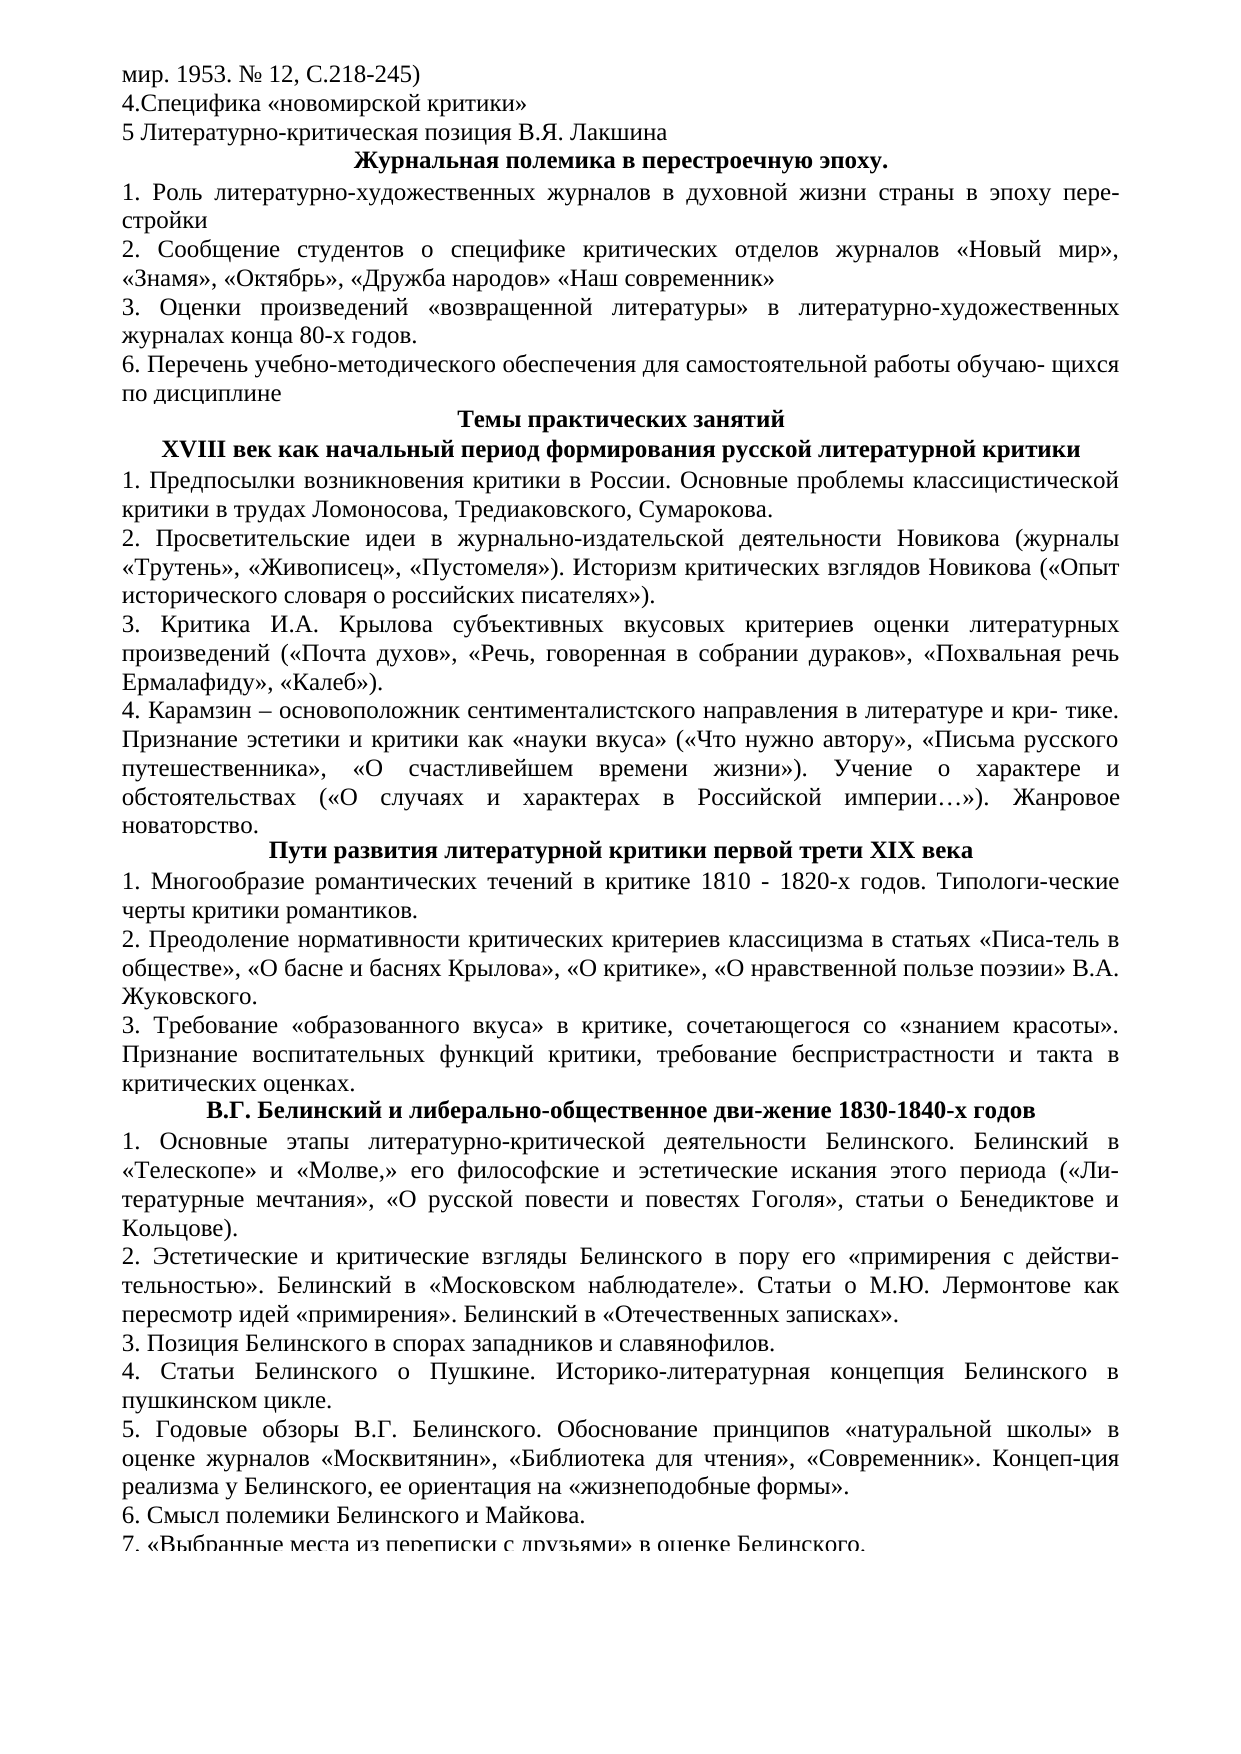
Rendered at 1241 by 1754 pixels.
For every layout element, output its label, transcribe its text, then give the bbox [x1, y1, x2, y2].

table_cell 1. Многообразие романтических течений в критике 1810 - 1820-х годов. Типологи-ческие черты критики романтиков. 2. Преодоление нормативности критических критериев классицизма в статьях «Писа-тель в обществе», «О басне и баснях Крылова», «О критике», «О нравственной пользе поэзии» В.А. Жуковского. 3. Требование «образованного вкуса» в критике, сочетающегося со «знанием красоты». Признание воспитательных функций критики, требование беспристрастности и такта в критических оценках. [118, 866, 1124, 1093]
table_cell 1. Основные этапы литературно-критической деятельности Белинского. Белинский в «Телескопе» и «Молве,» его философские и эстетические искания этого периода («Ли- тературные мечтания», «О русской повести и повестях Гоголя», статьи о Бенедиктове и Кольцове). 2. Эстетические и критические взгляды Белинского в пору его «примирения с действи- тельностью». Белинский в «Московском наблюдателе». Статьи о М.Ю. Лермонтове как пересмотр идей «примирения». Белинский в «Отечественных записках». 3. Позиция Белинского в спорах западников и славянофилов. 4. Статьи Белинского о Пушкине. Историко-литературная концепция Белинского в пушкинском цикле. 5. Годовые обзоры В.Г. Белинского. Обоснование принципов «натуральной школы» в оценке журналов «Москвитянин», «Библиотека для чтения», «Современник». Концеп-ция реализма у Белинского, ее ориентация на «жизнеподобные формы». 6. Смысл полемики Белинского и Майкова. 7. «Выбранные места из переписки с друзьями» в оценке Белинского. [118, 1126, 1124, 1551]
table_cell В.Г. Белинский и либерально-общественное дви-жение 1830-1840-х годов [118, 1095, 1124, 1126]
table_cell 1. Предпосылки возникновения критики в России. Основные проблемы классицистической критики в трудах Ломоносова, Тредиаковского, Сумарокова. 2. Просветительские идеи в журнально-издательской деятельности Новикова (журналы «Трутень», «Живописец», «Пустомеля»). Историзм критических взглядов Новикова («Опыт исторического словаря о российских писателях»). 3. Критика И.А. Крылова субъективных вкусовых критериев оценки литературных произведений («Почта духов», «Речь, говоренная в собрании дураков», «Похвальная речь Ермалафиду», «Калеб»). 4. Карамзин – основоположник сентименталистского направления в литературе и кри- тике. Признание эстетики и критики как «науки вкуса» («Что нужно автору», «Письма русского путешественника», «О счастливейшем времени жизни»). Учение о характере и обстоятельствах («О случаях и характерах в Российской империи…»). Жанровое новаторство. [118, 466, 1124, 833]
table_cell Журнальная полемика в перестроечную эпоху. [118, 145, 1124, 177]
table_header мир. 1953. № 12, С.218-245) 4.Специфика «новомирской критики» 5 Литературно-критическая позиция В.Я. Лакшина [118, 59, 1124, 145]
table_cell Темы практических занятий [118, 404, 1124, 432]
table_cell XVIII век как начальный период формирования русской литературной критики [118, 434, 1124, 466]
table_cell Пути развития литературной критики первой трети XIX века [118, 835, 1124, 866]
table_cell 1. Роль литературно-художественных журналов в духовной жизни страны в эпоху пере- стройки 2. Сообщение студентов о специфике критических отделов журналов «Новый мир», «Знамя», «Октябрь», «Дружба народов» «Наш современник» 3. Оценки произведений «возвращенной литературы» в литературно-художественных журналах конца 80-х годов. 6. Перечень учебно-методического обеспечения для самостоятельной работы обучаю- щихся по дисциплине [118, 177, 1124, 404]
